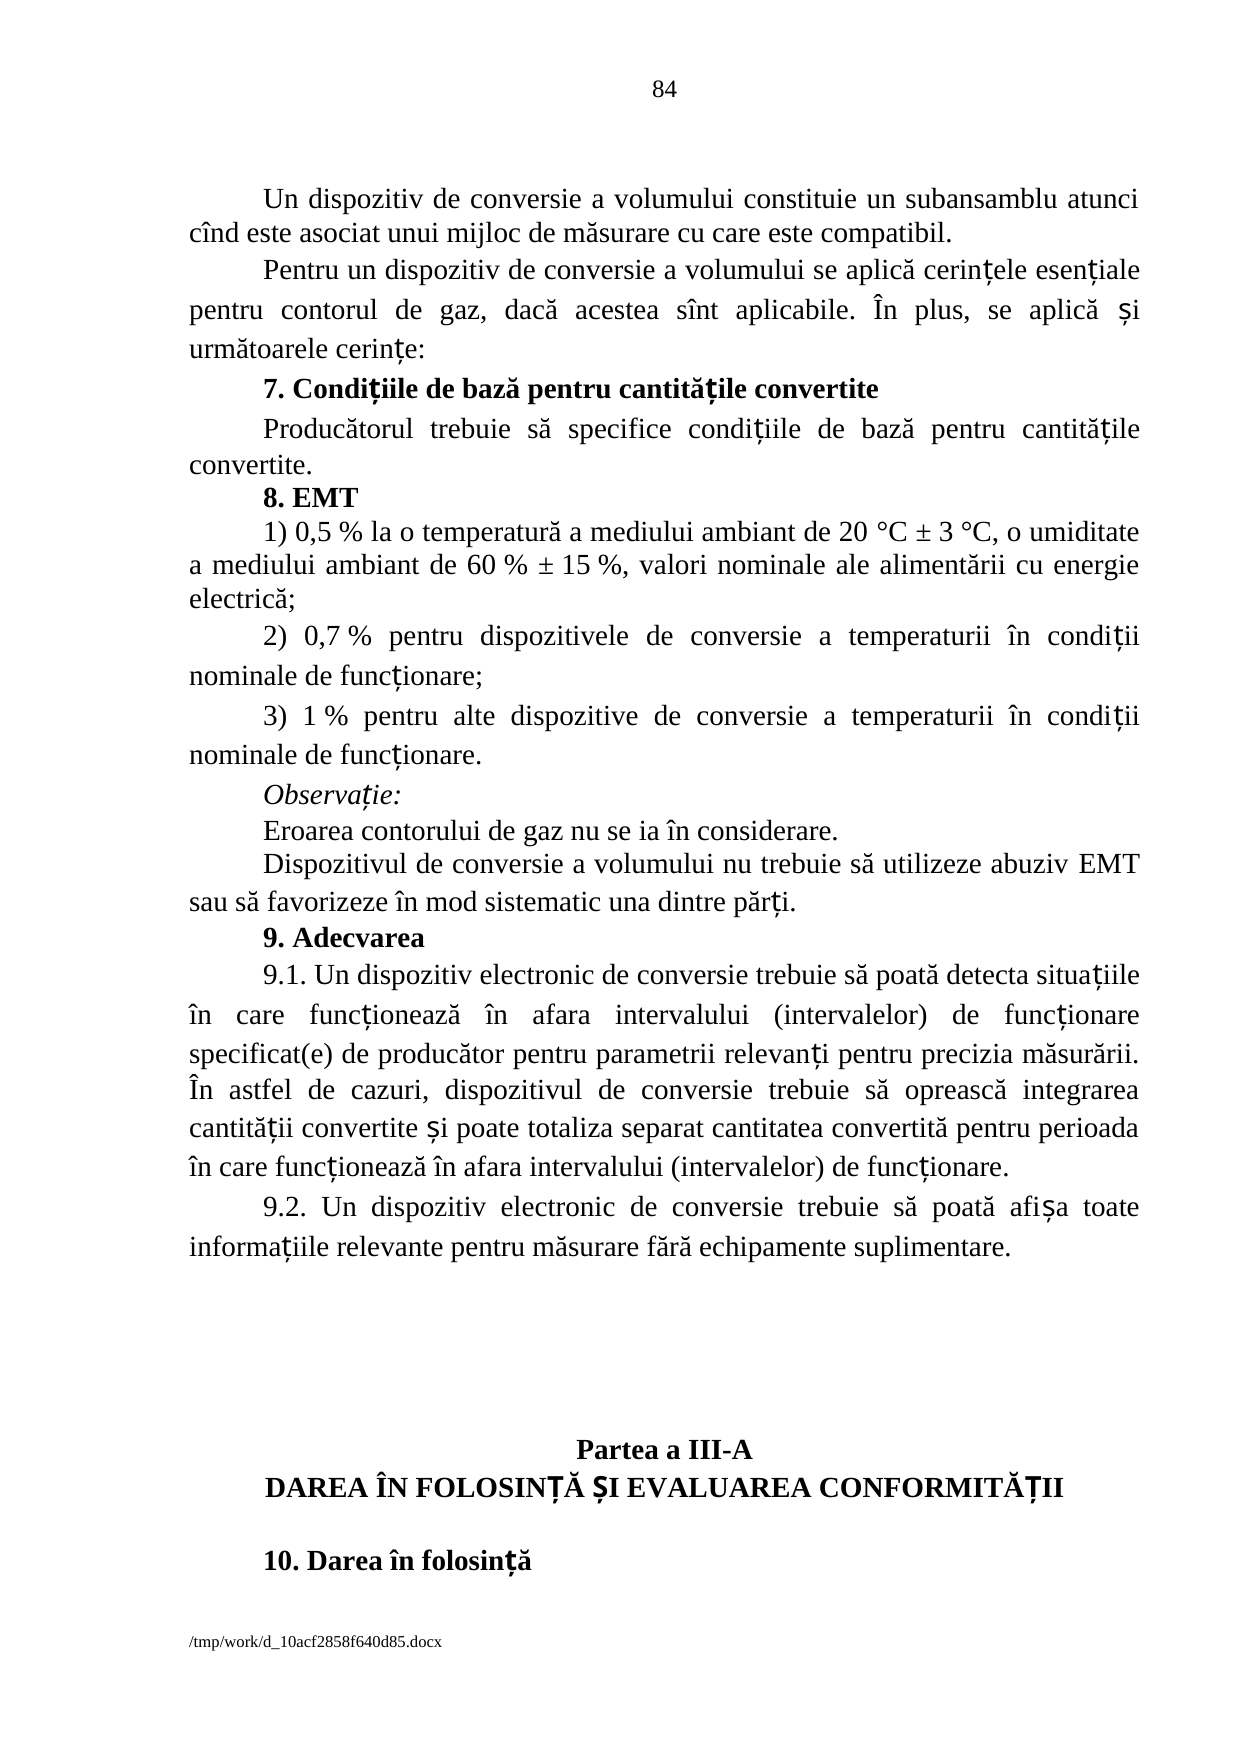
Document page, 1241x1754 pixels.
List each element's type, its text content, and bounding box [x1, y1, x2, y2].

text Un dispozitiv de conversie a volumului constituie un subansamblu atunci cînd este asociat unui mijloc de măsurare cu care este compatibil. [189, 181, 1140, 248]
text Eroarea contorului de gaz nu se ia în considerare. [189, 813, 1140, 846]
text Partea a III-A [189, 1432, 1140, 1466]
text 2) 0,7 % pentru dispozitivele de conversie a temperaturii în condiții nominale de funcționare; [189, 614, 1140, 694]
text 9.1. Un dispozitiv electronic de conversie trebuie să poată detecta situațiile în care funcționează în afara intervalului (intervalelor) de funcționare specificat(e) de producător pentru parametrii relevanți pentru precizia măsurării. În astfel de cazuri, dispozitivul de conversie trebuie să oprească integrarea cantității convertite și poate totaliza separat cantitatea convertită pentru perioada în care funcționează în afara intervalului (intervalelor) de funcționare. [189, 953, 1140, 1185]
text DAREA ÎN FOLOSINȚĂ ȘI EVALUAREA CONFORMITĂȚII [189, 1466, 1140, 1506]
text 9. Adecvarea [189, 920, 1140, 953]
text 3) 1 % pentru alte dispozitive de conversie a temperaturii în condiții nominale de funcționare. [189, 694, 1140, 773]
text 7. Condițiile de bază pentru cantitățile convertite [189, 367, 1140, 407]
text 9.2. Un dispozitiv electronic de conversie trebuie să poată afișa toate informațiile relevante pentru măsurare fără echipamente suplimentare. [189, 1185, 1140, 1264]
text Observație: [189, 773, 1140, 813]
text Producătorul trebuie să specifice condițiile de bază pentru cantitățile convertite. [189, 407, 1140, 480]
text Pentru un dispozitiv de conversie a volumului se aplică cerințele esențiale pentru contorul de gaz, dacă acestea sînt aplicabile. În plus, se aplică și următoarele cerințe: [189, 248, 1140, 367]
text 10. Darea în folosință [189, 1539, 1140, 1579]
text Dispozitivul de conversie a volumului nu trebuie să utilizeze abuziv EMT sau să favorizeze în mod sistematic una dintre părți. [189, 846, 1140, 920]
text 8. EMT [189, 480, 1140, 514]
text 1) 0,5 % la o temperatură a mediului ambiant de 20 °C ± 3 °C, o umiditate a mediului ambiant de 60 % ± 15 %, valori nominale ale alimentării cu energie electrică; [189, 514, 1140, 614]
